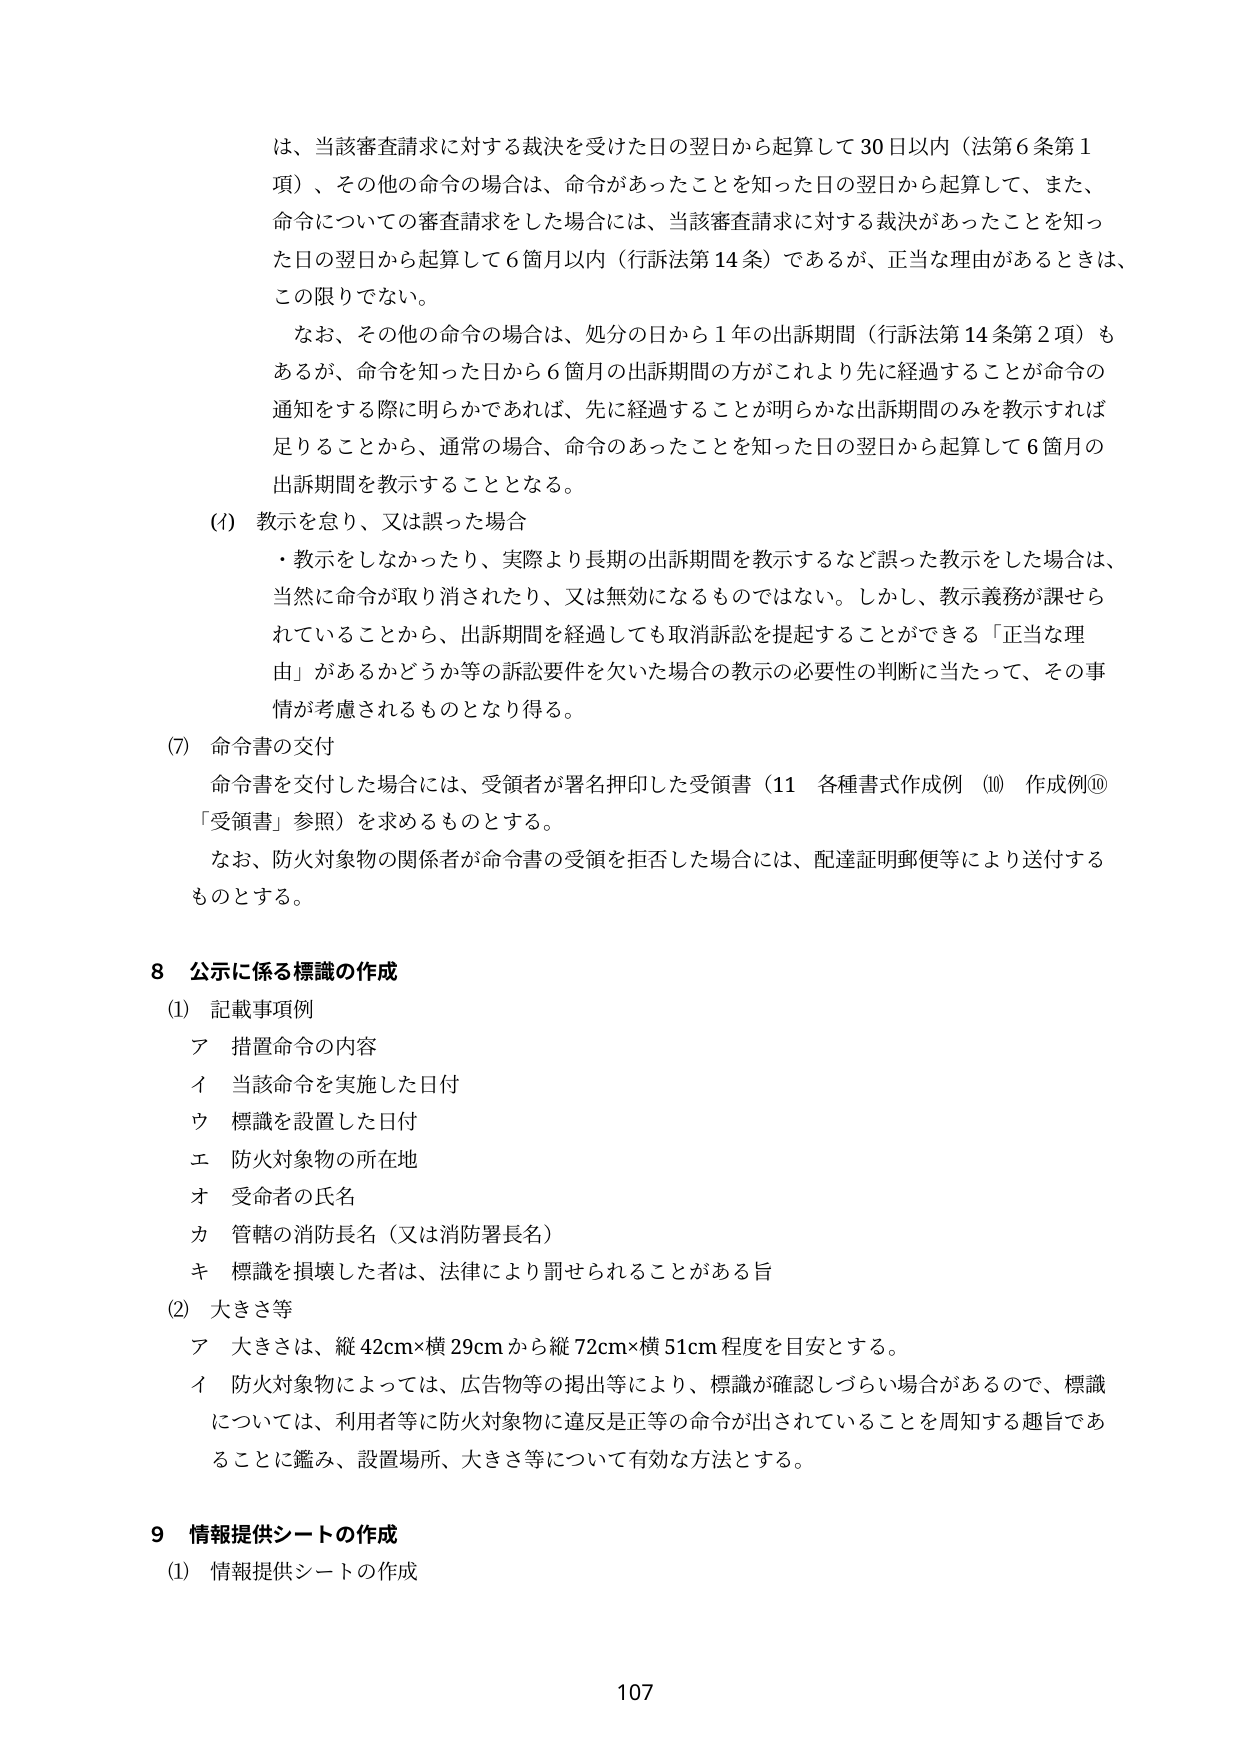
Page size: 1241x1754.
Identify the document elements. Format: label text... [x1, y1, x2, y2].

text ⑴ 記載事項例 [148, 989, 1122, 1027]
text キ 標識を損壊した者は、法律により罰せられることがある旨 [148, 1252, 1122, 1289]
text オ 受命者の氏名 [148, 1177, 1122, 1214]
text ９ 情報提供シートの作成 [148, 1514, 1122, 1552]
text ⑺ 命令書の交付 [148, 727, 1122, 764]
text イ 当該命令を実施した日付 [148, 1064, 1122, 1102]
text エ 防火対象物の所在地 [148, 1139, 1122, 1177]
text ⑴ 情報提供シートの作成 [148, 1552, 1122, 1589]
text ウ 標識を設置した日付 [148, 1102, 1122, 1139]
text ア 大きさは、縦42cm×横29cmから縦72cm×横51cm程度を目安とする。 [148, 1327, 1122, 1364]
text ア 措置命令の内容 [148, 1027, 1122, 1064]
text (ｲ) 教示を怠り、又は誤った場合 [148, 502, 1122, 539]
text 命令書を交付した場合には、受領者が署名押印した受領書（11 各種書式作成例 ⑽ 作成例⑩「受領書」参照）を求めるものとする。 [148, 764, 1122, 839]
text カ 管轄の消防長名（又は消防署長名） [148, 1214, 1122, 1252]
text なお、防火対象物の関係者が命令書の受領を拒否した場合には、配達証明郵便等により送付するものとする。 [148, 839, 1122, 914]
text なお、その他の命令の場合は、処分の日から１年の出訴期間（行訴法第14条第２項）もあるが、命令を知った日から６箇月の出訴期間の方がこれより先に経過することが命令の通知をする際に明らかであれば、先に経過することが明らかな出訴期間のみを教示すれば足りることから、通常の場合、命令のあったことを知った日の翌日から起算して6箇月の出訴期間を教示することとなる。 [148, 314, 1122, 502]
text イ 防火対象物によっては、広告物等の掲出等により、標識が確認しづらい場合があるので、標識については、利用者等に防火対象物に違反是正等の命令が出されていることを周知する趣旨であることに鑑み、設置場所、大きさ等について有効な方法とする。 [148, 1364, 1122, 1477]
text ８ 公示に係る標識の作成 [148, 952, 1122, 989]
text ⑵ 大きさ等 [148, 1289, 1122, 1327]
text ・教示をしなかったり、実際より長期の出訴期間を教示するなど誤った教示をした場合は、当然に命令が取り消されたり、又は無効になるものではない。しかし、教示義務が課せられていることから、出訴期間を経過しても取消訴訟を提起することができる「正当な理由」があるかどうか等の訴訟要件を欠いた場合の教示の必要性の判断に当たって、その事情が考慮されるものとなり得る。 [148, 539, 1122, 727]
